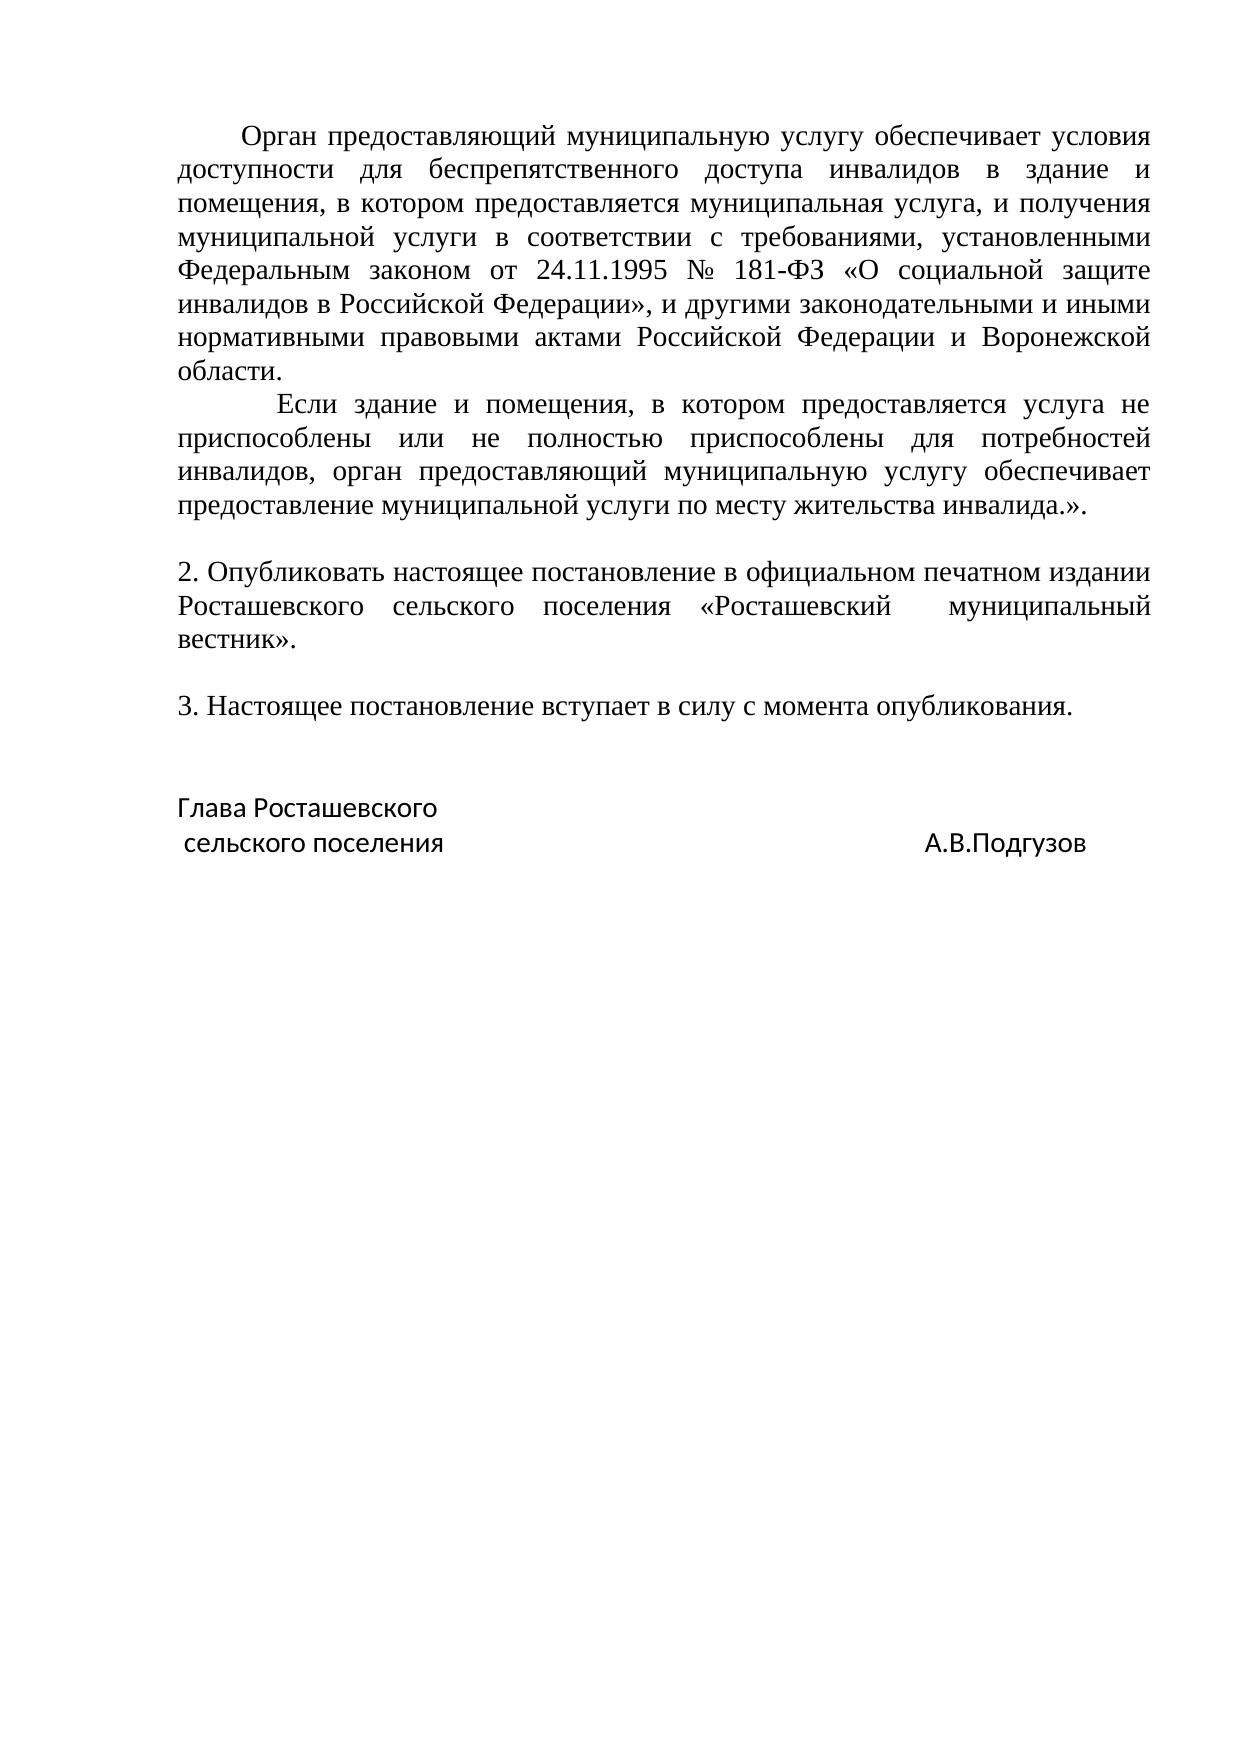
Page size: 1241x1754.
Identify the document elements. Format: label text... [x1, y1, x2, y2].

text 3. Настоящее постановление вступает в силу с момента опубликования. [177, 688, 1152, 722]
text Орган предоставляющий муниципальную услугу обеспечивает условия доступности для беспрепятственного доступа инвалидов в здание и помещения, в котором предоставляется муниципальная услуга, и получения муниципальной услуги в соответствии с требованиями, установленными Федеральным законом от 24.11.1995 № 181-ФЗ «О социальной защите инвалидов в Российской Федерации», и другими законодательными и иными нормативными правовыми актами Российской Федерации и Воронежской области. [177, 118, 1152, 386]
text 2. Опубликовать настоящее постановление в официальном печатном издании Росташевского сельского поселения «Росташевский муниципальный вестник». [177, 554, 1152, 655]
text Глава Росташевского [177, 789, 1152, 824]
text сельского поселения А.В.Подгузов [177, 824, 1152, 860]
text Если здание и помещения, в котором предоставляется услуга не приспособлены или не полностью приспособлены для потребностей инвалидов, орган предоставляющий муниципальную услугу обеспечивает предоставление муниципальной услуги по месту жительства инвалида.». [177, 386, 1152, 521]
